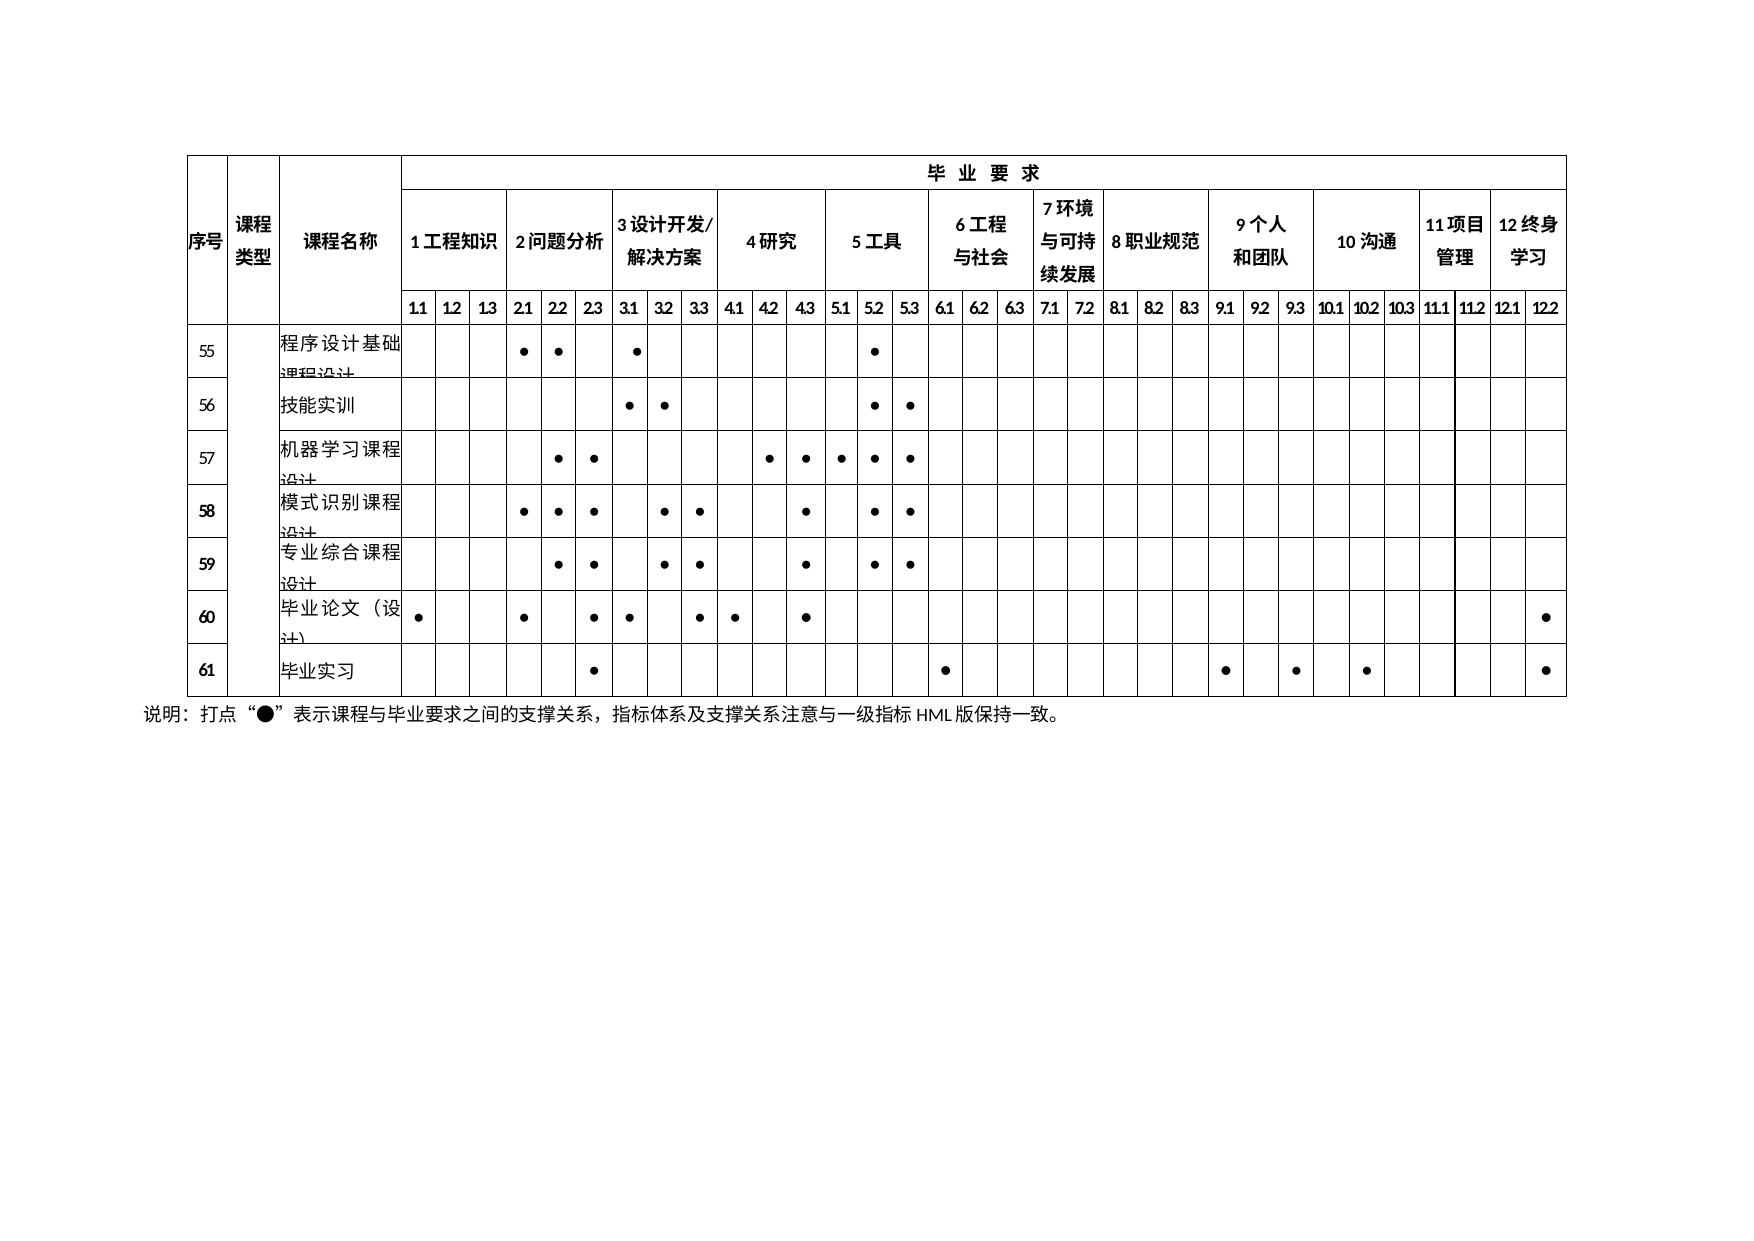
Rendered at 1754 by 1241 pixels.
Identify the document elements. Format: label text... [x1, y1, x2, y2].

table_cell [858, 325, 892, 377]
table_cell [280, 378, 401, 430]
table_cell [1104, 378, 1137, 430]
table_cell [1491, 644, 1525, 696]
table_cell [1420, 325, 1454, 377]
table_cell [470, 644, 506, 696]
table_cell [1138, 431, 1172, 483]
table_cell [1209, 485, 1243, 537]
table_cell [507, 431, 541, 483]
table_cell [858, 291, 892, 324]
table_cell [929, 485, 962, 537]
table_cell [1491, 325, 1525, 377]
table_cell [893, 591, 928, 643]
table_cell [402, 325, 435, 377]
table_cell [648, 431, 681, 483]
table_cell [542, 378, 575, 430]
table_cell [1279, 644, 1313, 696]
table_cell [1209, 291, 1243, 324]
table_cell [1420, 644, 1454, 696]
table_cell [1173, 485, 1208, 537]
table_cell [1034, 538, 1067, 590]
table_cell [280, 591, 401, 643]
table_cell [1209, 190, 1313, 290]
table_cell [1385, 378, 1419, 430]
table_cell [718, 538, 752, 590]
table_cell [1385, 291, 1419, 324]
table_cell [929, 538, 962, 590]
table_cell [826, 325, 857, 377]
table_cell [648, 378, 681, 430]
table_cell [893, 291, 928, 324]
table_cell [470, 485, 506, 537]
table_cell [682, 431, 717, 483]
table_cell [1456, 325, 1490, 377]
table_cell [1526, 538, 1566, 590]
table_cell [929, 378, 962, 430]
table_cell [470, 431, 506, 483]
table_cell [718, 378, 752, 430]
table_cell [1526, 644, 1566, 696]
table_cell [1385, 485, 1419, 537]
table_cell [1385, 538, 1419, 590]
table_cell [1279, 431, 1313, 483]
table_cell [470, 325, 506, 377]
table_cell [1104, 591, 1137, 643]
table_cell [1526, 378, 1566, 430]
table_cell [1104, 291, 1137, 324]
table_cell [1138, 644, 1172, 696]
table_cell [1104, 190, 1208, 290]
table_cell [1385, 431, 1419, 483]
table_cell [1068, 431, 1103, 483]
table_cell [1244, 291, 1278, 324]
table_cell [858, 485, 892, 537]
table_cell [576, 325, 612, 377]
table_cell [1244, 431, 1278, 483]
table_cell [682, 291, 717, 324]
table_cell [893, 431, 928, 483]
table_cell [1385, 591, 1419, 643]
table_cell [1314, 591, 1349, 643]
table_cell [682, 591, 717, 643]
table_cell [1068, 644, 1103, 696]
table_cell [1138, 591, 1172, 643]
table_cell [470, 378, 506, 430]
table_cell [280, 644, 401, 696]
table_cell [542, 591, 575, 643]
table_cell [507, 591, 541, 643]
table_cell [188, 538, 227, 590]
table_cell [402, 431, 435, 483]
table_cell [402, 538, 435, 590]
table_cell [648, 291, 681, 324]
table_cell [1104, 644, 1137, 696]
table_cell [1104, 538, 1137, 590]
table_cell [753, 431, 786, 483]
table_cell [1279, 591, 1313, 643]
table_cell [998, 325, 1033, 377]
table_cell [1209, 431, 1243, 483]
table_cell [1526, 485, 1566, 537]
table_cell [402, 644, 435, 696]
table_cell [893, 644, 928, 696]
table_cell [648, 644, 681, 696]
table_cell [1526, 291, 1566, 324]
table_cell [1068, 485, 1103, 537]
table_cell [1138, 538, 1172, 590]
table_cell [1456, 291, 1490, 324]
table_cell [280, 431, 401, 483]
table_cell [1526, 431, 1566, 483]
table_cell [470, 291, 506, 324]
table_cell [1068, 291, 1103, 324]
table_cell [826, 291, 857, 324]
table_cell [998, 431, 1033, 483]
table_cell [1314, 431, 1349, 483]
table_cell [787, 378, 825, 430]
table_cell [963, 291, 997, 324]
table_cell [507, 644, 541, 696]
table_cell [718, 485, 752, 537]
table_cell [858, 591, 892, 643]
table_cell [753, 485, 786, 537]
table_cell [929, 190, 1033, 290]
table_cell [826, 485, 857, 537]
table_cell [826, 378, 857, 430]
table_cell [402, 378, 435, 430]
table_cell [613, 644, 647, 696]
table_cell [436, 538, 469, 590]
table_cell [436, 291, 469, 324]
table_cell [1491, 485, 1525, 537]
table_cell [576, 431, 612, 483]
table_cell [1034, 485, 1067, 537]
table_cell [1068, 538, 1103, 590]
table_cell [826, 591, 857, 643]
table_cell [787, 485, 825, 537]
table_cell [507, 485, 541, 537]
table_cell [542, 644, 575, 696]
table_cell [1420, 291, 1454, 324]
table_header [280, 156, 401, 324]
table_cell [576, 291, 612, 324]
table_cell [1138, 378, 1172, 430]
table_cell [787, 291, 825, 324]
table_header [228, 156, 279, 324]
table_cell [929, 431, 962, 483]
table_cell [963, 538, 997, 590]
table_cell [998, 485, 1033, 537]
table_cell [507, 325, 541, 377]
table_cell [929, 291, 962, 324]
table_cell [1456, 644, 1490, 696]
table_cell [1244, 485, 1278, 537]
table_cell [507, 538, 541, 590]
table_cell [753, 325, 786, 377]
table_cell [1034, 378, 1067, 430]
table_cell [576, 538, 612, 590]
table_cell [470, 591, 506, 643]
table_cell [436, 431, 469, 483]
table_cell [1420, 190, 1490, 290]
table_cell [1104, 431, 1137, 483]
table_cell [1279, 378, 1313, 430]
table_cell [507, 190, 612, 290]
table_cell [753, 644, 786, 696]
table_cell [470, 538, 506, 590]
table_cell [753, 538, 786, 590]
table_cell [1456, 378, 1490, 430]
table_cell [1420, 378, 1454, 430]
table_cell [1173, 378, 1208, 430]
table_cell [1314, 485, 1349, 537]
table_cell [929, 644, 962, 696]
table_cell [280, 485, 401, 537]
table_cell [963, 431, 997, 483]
text 说明：打点“●”表示课程与毕业要求之间的支撑关系，指标体系及支撑关系注意与一级指标HML版保持一致。 [144, 697, 1566, 730]
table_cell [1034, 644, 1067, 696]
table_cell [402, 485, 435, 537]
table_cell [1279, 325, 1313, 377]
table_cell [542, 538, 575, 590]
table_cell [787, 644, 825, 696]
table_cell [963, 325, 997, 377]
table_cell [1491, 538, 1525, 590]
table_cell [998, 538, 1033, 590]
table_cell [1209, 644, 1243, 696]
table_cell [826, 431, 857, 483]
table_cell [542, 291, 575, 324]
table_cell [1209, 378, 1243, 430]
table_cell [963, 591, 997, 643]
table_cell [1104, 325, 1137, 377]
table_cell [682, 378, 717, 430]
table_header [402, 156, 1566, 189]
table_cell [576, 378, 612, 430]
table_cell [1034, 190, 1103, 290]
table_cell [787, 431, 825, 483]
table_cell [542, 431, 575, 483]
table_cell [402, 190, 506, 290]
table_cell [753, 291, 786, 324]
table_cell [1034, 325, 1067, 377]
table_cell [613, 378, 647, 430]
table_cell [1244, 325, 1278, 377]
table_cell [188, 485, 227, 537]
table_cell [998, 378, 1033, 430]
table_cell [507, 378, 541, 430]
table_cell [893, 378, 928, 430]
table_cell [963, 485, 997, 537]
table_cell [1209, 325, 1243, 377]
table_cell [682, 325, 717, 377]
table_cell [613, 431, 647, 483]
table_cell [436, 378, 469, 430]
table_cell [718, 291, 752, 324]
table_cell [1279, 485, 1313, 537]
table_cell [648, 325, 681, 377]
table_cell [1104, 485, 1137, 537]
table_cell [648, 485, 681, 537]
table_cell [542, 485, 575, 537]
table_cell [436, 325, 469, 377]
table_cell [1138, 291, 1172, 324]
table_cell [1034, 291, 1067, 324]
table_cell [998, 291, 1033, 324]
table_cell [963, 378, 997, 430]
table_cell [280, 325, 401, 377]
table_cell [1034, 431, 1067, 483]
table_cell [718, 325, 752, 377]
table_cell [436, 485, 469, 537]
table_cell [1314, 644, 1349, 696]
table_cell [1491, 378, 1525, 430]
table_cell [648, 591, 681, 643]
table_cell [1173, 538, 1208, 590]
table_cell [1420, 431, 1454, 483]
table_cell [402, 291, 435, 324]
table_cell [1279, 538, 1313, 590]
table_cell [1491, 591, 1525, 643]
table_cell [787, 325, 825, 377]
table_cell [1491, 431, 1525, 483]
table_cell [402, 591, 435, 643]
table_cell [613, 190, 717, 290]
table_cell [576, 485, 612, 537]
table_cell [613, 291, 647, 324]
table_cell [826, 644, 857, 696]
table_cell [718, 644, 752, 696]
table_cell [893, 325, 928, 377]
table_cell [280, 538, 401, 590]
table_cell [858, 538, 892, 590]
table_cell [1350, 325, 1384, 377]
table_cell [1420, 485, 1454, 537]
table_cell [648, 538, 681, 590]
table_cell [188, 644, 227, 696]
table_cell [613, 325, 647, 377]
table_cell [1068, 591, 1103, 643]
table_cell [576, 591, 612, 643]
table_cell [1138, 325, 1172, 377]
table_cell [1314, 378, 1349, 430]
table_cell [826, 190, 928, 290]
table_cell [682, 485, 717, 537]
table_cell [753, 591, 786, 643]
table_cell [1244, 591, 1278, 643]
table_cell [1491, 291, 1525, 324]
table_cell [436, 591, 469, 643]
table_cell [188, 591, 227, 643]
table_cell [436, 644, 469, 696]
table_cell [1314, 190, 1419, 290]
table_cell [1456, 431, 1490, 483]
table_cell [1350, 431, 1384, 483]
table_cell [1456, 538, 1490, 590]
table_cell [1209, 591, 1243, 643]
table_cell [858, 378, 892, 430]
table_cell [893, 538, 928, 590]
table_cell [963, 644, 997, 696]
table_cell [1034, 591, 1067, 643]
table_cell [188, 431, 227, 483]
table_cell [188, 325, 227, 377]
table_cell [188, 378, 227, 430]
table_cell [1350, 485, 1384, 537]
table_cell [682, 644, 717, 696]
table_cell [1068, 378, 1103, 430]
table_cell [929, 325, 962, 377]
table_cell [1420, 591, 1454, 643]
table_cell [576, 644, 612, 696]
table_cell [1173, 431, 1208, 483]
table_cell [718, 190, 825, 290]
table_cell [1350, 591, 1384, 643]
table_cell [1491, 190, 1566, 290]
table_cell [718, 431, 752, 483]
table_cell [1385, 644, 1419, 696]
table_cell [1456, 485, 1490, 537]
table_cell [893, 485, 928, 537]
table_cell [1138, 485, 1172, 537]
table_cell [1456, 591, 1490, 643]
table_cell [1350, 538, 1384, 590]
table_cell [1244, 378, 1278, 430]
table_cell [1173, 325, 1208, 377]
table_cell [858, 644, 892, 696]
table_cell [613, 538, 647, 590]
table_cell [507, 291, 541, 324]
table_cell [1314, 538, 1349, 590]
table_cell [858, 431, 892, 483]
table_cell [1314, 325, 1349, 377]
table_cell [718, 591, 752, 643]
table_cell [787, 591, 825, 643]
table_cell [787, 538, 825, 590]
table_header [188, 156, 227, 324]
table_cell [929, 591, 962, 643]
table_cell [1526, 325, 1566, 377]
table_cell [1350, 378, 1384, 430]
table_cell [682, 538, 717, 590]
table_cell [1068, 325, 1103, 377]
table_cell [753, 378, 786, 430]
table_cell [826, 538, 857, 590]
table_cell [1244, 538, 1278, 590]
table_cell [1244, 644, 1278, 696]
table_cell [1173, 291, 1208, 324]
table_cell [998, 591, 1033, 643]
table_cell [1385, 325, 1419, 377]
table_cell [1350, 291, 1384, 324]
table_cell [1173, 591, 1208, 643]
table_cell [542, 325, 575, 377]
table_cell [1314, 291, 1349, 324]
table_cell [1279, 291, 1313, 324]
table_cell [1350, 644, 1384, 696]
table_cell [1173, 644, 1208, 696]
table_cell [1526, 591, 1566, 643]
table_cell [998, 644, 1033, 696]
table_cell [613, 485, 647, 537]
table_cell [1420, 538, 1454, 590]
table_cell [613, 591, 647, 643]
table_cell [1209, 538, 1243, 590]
